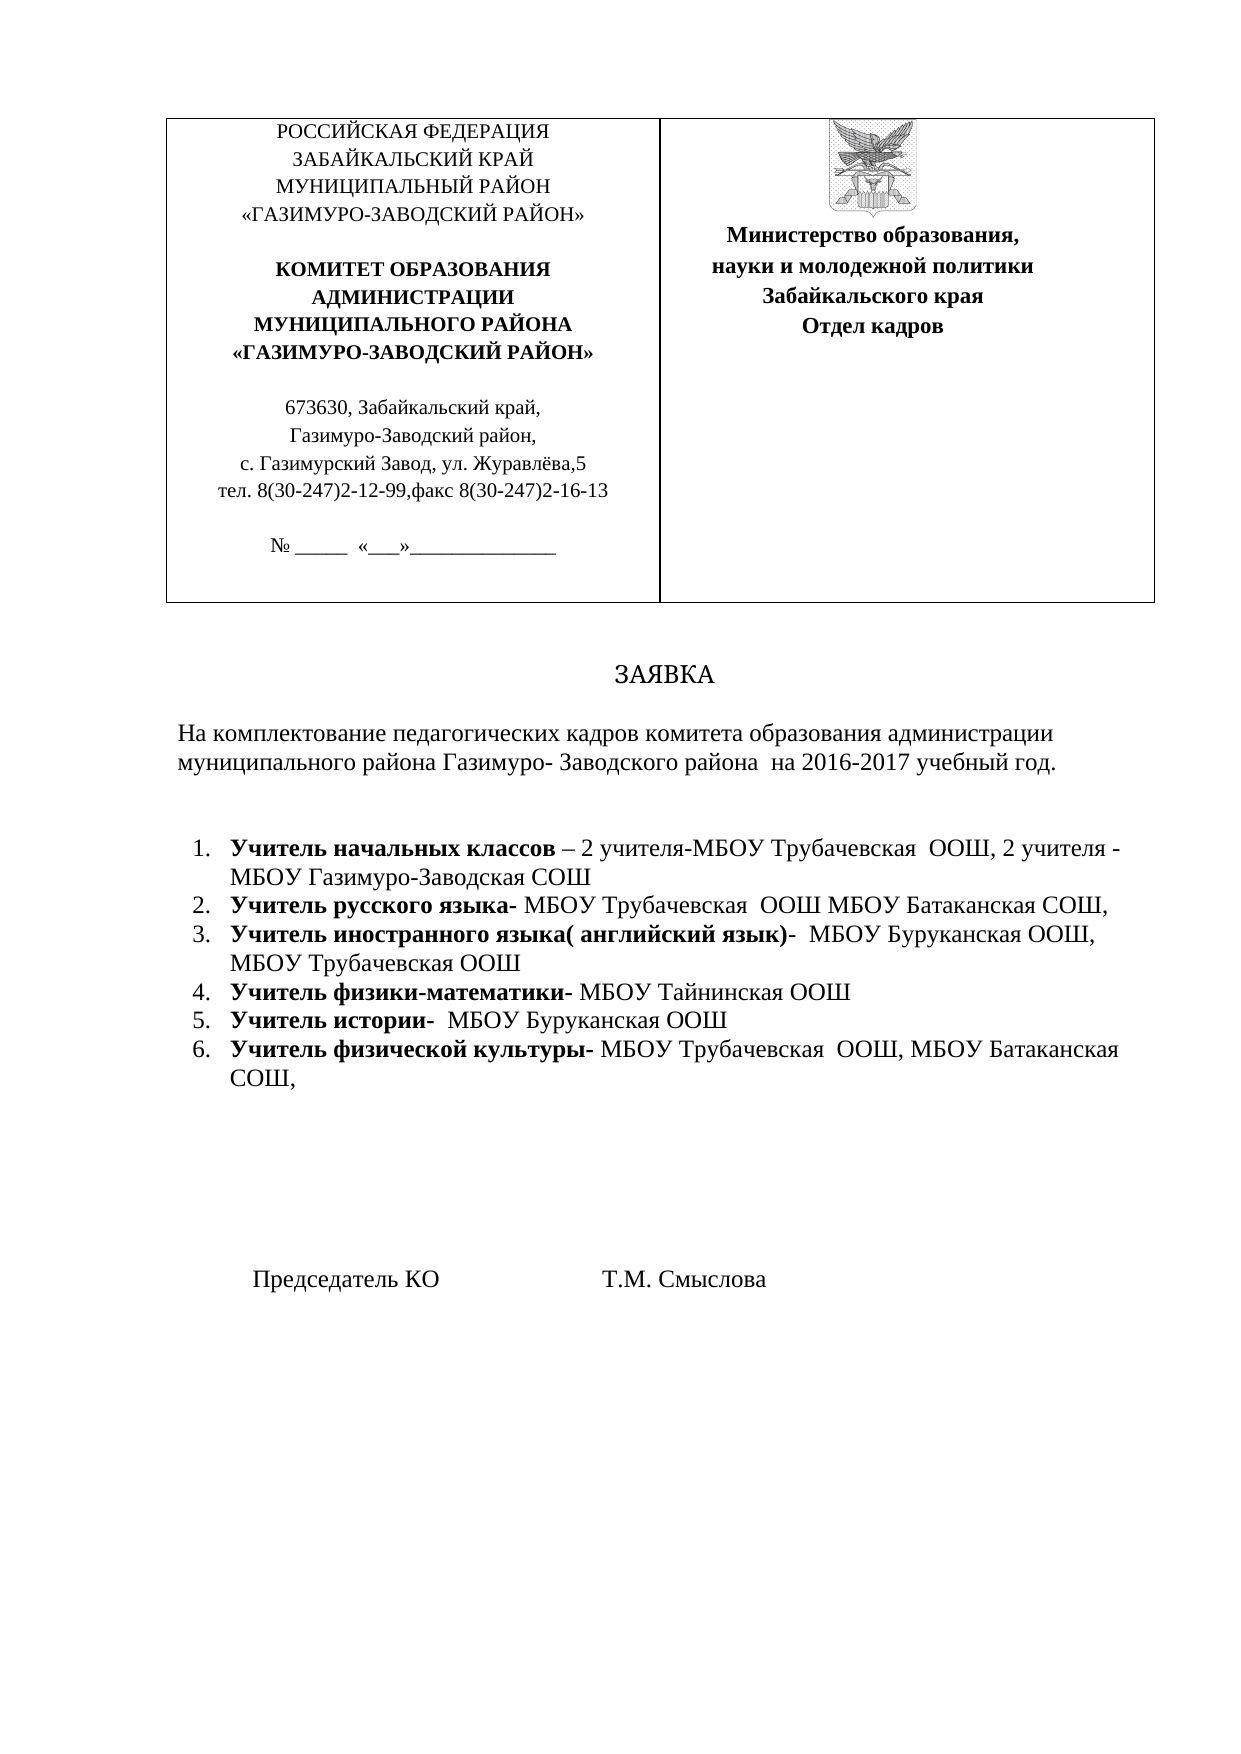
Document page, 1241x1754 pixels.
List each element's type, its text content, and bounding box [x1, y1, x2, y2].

list Учитель русского языка- МБОУ Трубачевская ООШ МБОУ Батаканская СОШ, [192, 891, 1152, 919]
list Учитель физики-математики- МБОУ Тайнинская ООШ [192, 977, 1152, 1006]
list Учитель физической культуры- МБОУ Трубачевская ООШ, МБОУ Батаканская СОШ, [192, 1034, 1152, 1092]
table_header [661, 119, 1154, 602]
list Учитель истории- МБОУ Буруканская ООШ [192, 1006, 1152, 1034]
table_header РОССИЙСКАЯ ФЕДЕРАЦИЯ ЗАБАЙКАЛЬСКИЙ КРАЙ МУНИЦИПАЛЬНЫЙ РАЙОН «ГАЗИМУРО-ЗАВОДСКИЙ РАЙОН» КОМИТЕТ ОБРАЗОВАНИЯ АДМИНИСТРАЦИИ МУНИЦИПАЛЬНОГО РАЙОНА «ГАЗИМУРО-ЗАВОДСКИЙ РАЙОН» 673630, Забайкальский край, Газимуро-Заводский район, с. Газимурский Завод, ул. Журавлёва,5 тел. 8(30-247)2-12-99,факс 8(30-247)2-16-13 № _____ «___»______________ [167, 119, 659, 602]
text Председатель КО Т.М. Смыслова [177, 1264, 1152, 1293]
text На комплектование педагогических кадров комитета образования администрации муниципального района Газимуро- Заводского района на 2016-2017 учебный год. [177, 718, 1152, 776]
list Учитель иностранного языка( английский язык)- МБОУ Буруканская ООШ, МБОУ Трубачевская ООШ [192, 919, 1152, 977]
list Учитель начальных классов – 2 учителя-МБОУ Трубачевская ООШ, 2 учителя - МБОУ Газимуро-Заводская СОШ [192, 833, 1152, 891]
text ЗАЯВКА [177, 661, 1152, 689]
